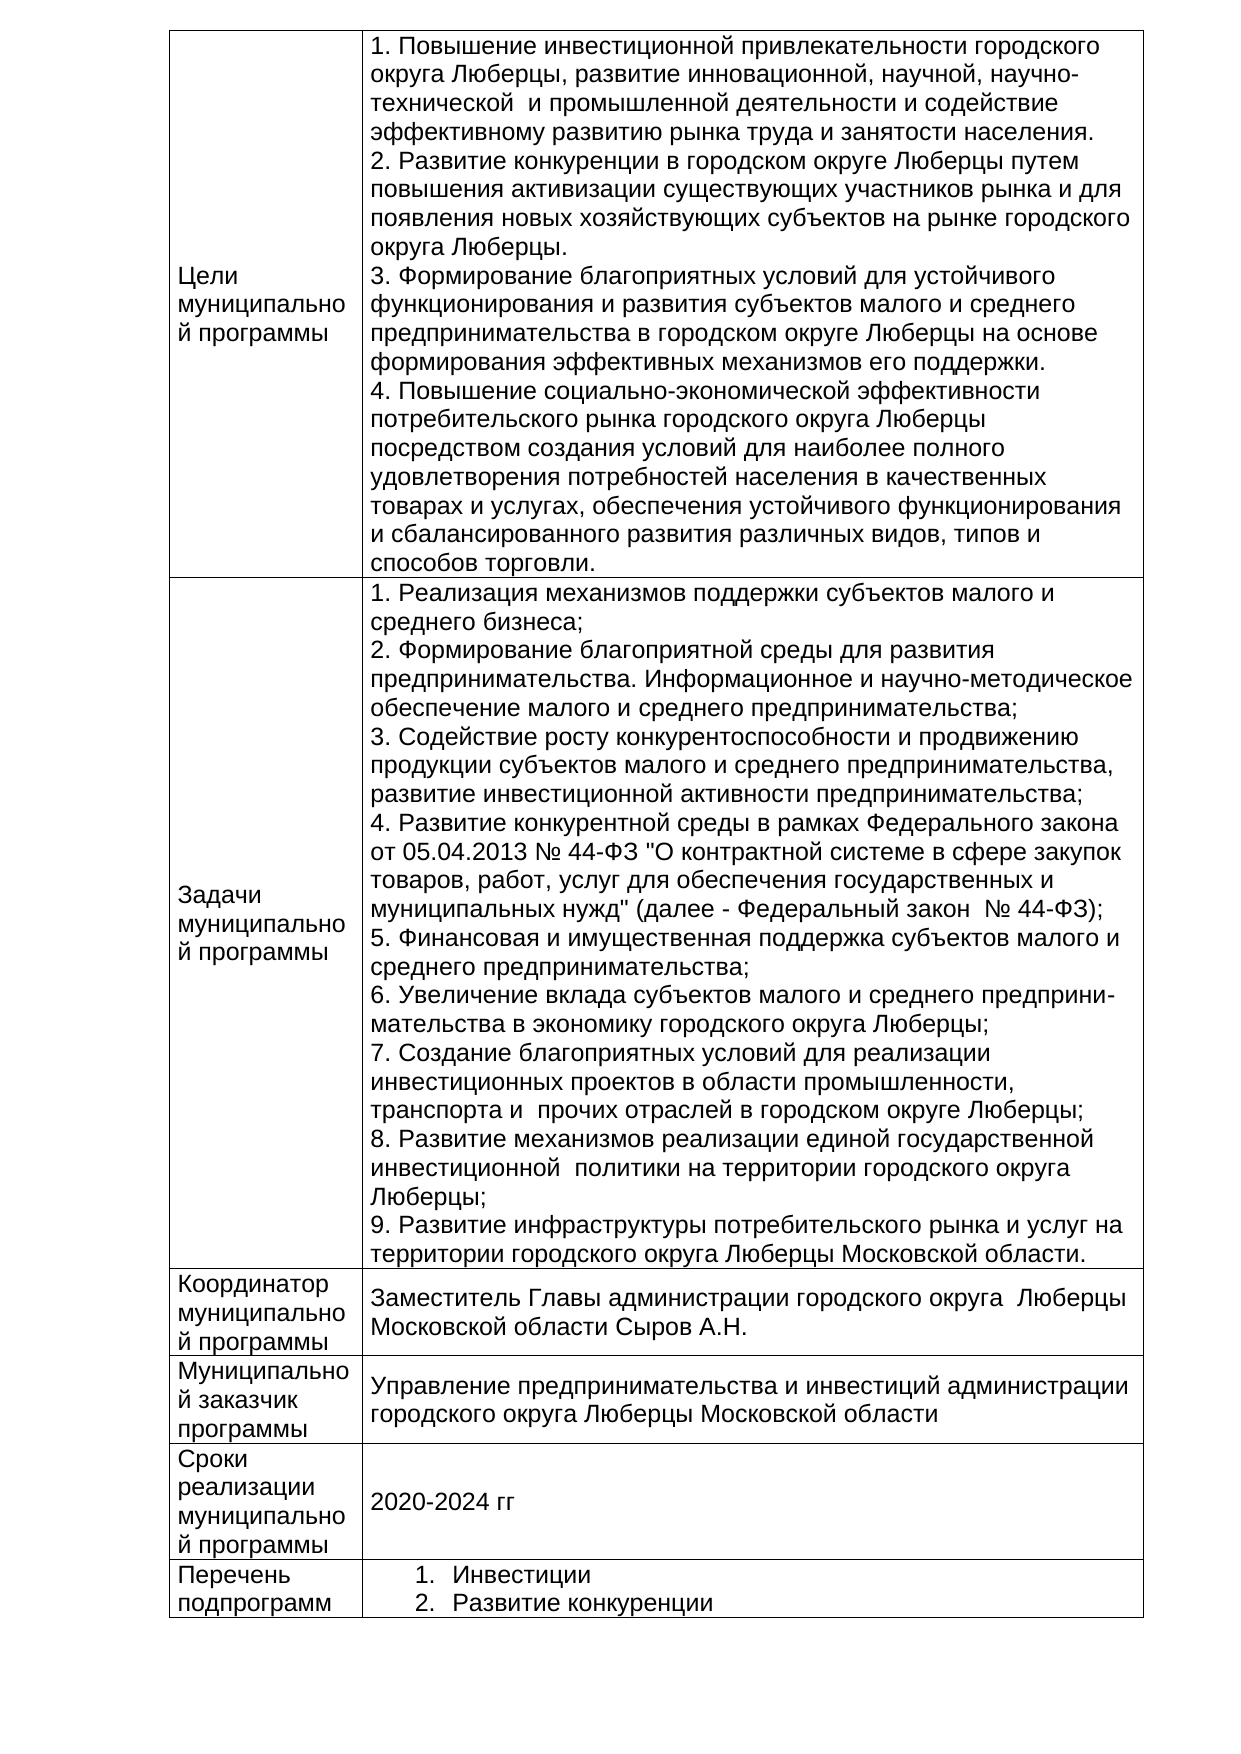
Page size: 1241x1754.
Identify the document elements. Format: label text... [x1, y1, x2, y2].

table_cell Задачи муниципальной программы [170, 578, 362, 1268]
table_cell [363, 1560, 1143, 1617]
table_cell 1. Реализация механизмов поддержки субъектов малого и среднего бизнеса; 2. Формирование благоприятной среды для развития предпринимательства. Информационное и научно-методическое обеспечение малого и среднего предпринимательства; 3. Содействие росту конкурентоспособности и продвижению продукции субъектов малого и среднего предпринимательства, развитие инвестиционной активности предпринимательства; 4. Развитие конкурентной среды в рамках Федерального закона от 05.04.2013 № 44-ФЗ "О контрактной системе в сфере закупок товаров, работ, услуг для обеспечения государственных и муниципальных нужд" (далее - Федеральный закон № 44-ФЗ); 5. Финансовая и имущественная поддержка субъектов малого и среднего предпринимательства; 6. Увеличение вклада субъектов малого и среднего предпринимательства в экономику городского округа Люберцы; 7. Создание благоприятных условий для реализации инвестиционных проектов в области промышленности, транспорта и прочих отраслей в городском округе Люберцы; 8. Развитие механизмов реализации единой государственной инвестиционной политики на территории городского округа Люберцы; 9. Развитие инфраструктуры потребительского рынка и услуг на территории городского округа Люберцы Московской области. [363, 578, 1143, 1268]
table_cell 2020-2024 гг [363, 1444, 1143, 1558]
table_header Цели муниципальной программы [170, 31, 362, 577]
table_cell Заместитель Главы администрации городского округа Люберцы Московской области Сыров А.Н. [363, 1269, 1143, 1355]
table_cell Муниципальной заказчик программы [170, 1356, 362, 1442]
table_header 1. Повышение инвестиционной привлекательности городского округа Люберцы, развитие инновационной, научной, научно-технической и промышленной деятельности и содействие эффективному развитию рынка труда и занятости населения. 2. Развитие конкуренции в городском округе Люберцы путем повышения активизации существующих участников рынка и для появления новых хозяйствующих субъектов на рынке городского округа Люберцы. 3. Формирование благоприятных условий для устойчивого функционирования и развития субъектов малого и среднего предпринимательства в городском округе Люберцы на основе формирования эффективных механизмов его поддержки. 4. Повышение социально-экономической эффективности потребительского рынка городского округа Люберцы посредством создания условий для наиболее полного удовлетворения потребностей населения в качественных товарах и услугах, обеспечения устойчивого функционирования и сбалансированного развития различных видов, типов и способов торговли. [363, 31, 1143, 577]
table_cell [170, 1560, 362, 1617]
table_cell Управление предпринимательства и инвестиций администрации городского округа Люберцы Московской области [363, 1356, 1143, 1442]
table_cell Координатор муниципальной программы [170, 1269, 362, 1355]
table_cell Сроки реализации муниципальной программы [170, 1444, 362, 1558]
